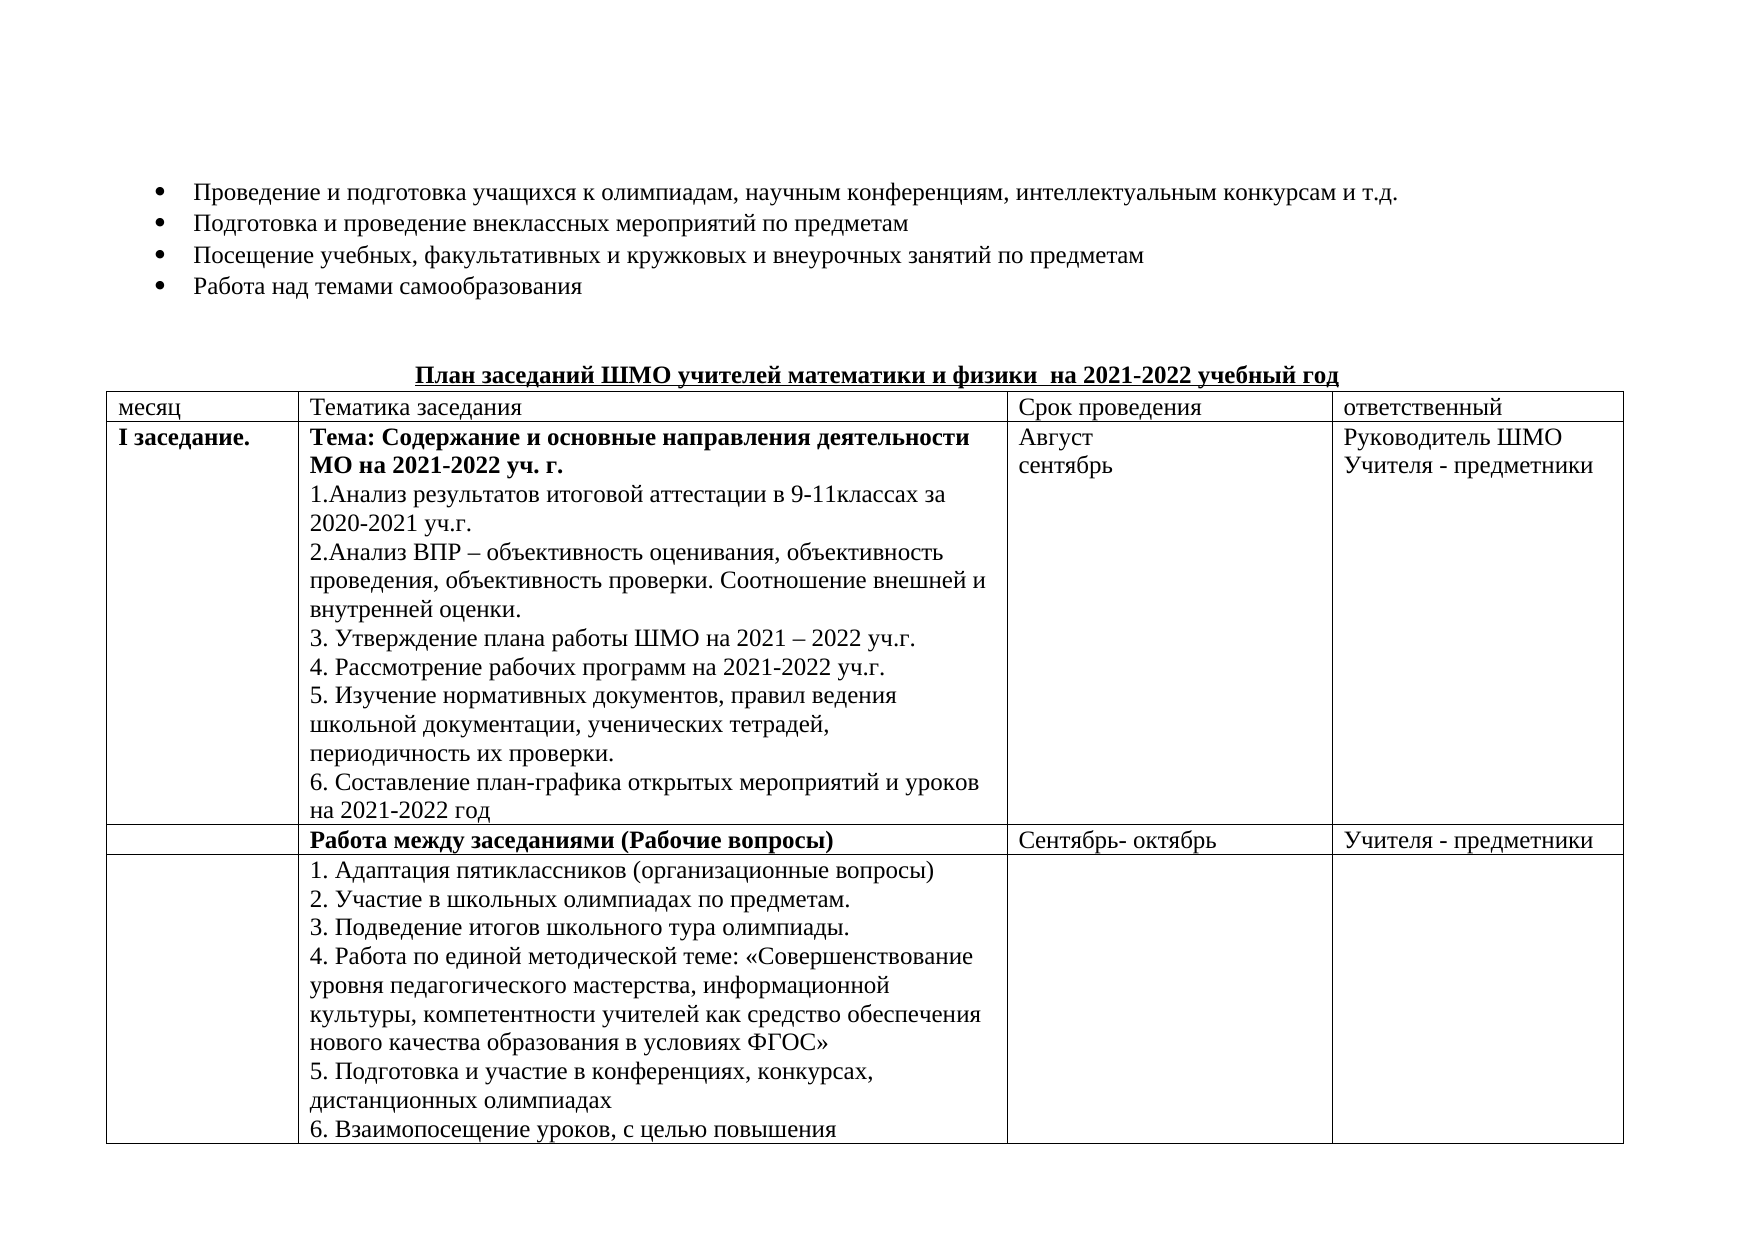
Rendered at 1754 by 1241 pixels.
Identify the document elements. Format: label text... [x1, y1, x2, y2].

table_header ответственный [1333, 392, 1623, 421]
table_cell [107, 825, 298, 854]
table_cell Август сентябрь [1008, 422, 1332, 824]
list Подготовка и проведение внеклассных мероприятий по предметам [156, 208, 1636, 237]
list Работа над темами самообразования [156, 271, 1636, 300]
table_cell [1008, 855, 1332, 1142]
table_cell [107, 855, 298, 1142]
table_cell Учителя - предметники [1333, 825, 1623, 854]
table_cell Руководитель ШМО Учителя - предметники [1333, 422, 1623, 824]
table_cell Работа между заседаниями (Рабочие вопросы) [299, 825, 1007, 854]
table_cell Сентябрь- октябрь [1008, 825, 1332, 854]
text План заседаний ШМО учителей математики и физики на 2021-2022 учебный год [118, 360, 1636, 388]
table_header месяц [107, 392, 298, 421]
table_cell I заседание. [107, 422, 298, 824]
table_header Тематика заседания [299, 392, 1007, 421]
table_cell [299, 855, 1007, 1142]
table_header Срок проведения [1008, 392, 1332, 421]
list Посещение учебных, факультативных и кружковых и внеурочных занятий по предметам [156, 240, 1636, 269]
table_cell [1333, 855, 1623, 1142]
table_cell Тема: Содержание и основные направления деятельности МО на 2021-2022 уч. г. 1.Анализ результатов итоговой аттестации в 9-11классах за 2020-2021 уч.г. 2.Анализ ВПР – объективность оценивания, объективность проведения, объективность проверки. Соотношение внешней и внутренней оценки. 3. Утверждение плана работы ШМО на 2021 – 2022 уч.г. 4. Рассмотрение рабочих программ на 2021-2022 уч.г. 5. Изучение нормативных документов, правил ведения школьной документации, ученических тетрадей, периодичность их проверки. 6. Составление план-графика открытых мероприятий и уроков на 2021-2022 год [299, 422, 1007, 824]
list Проведение и подготовка учащихся к олимпиадам, научным конференциям, интеллектуальным конкурсам и т.д. [156, 177, 1636, 206]
